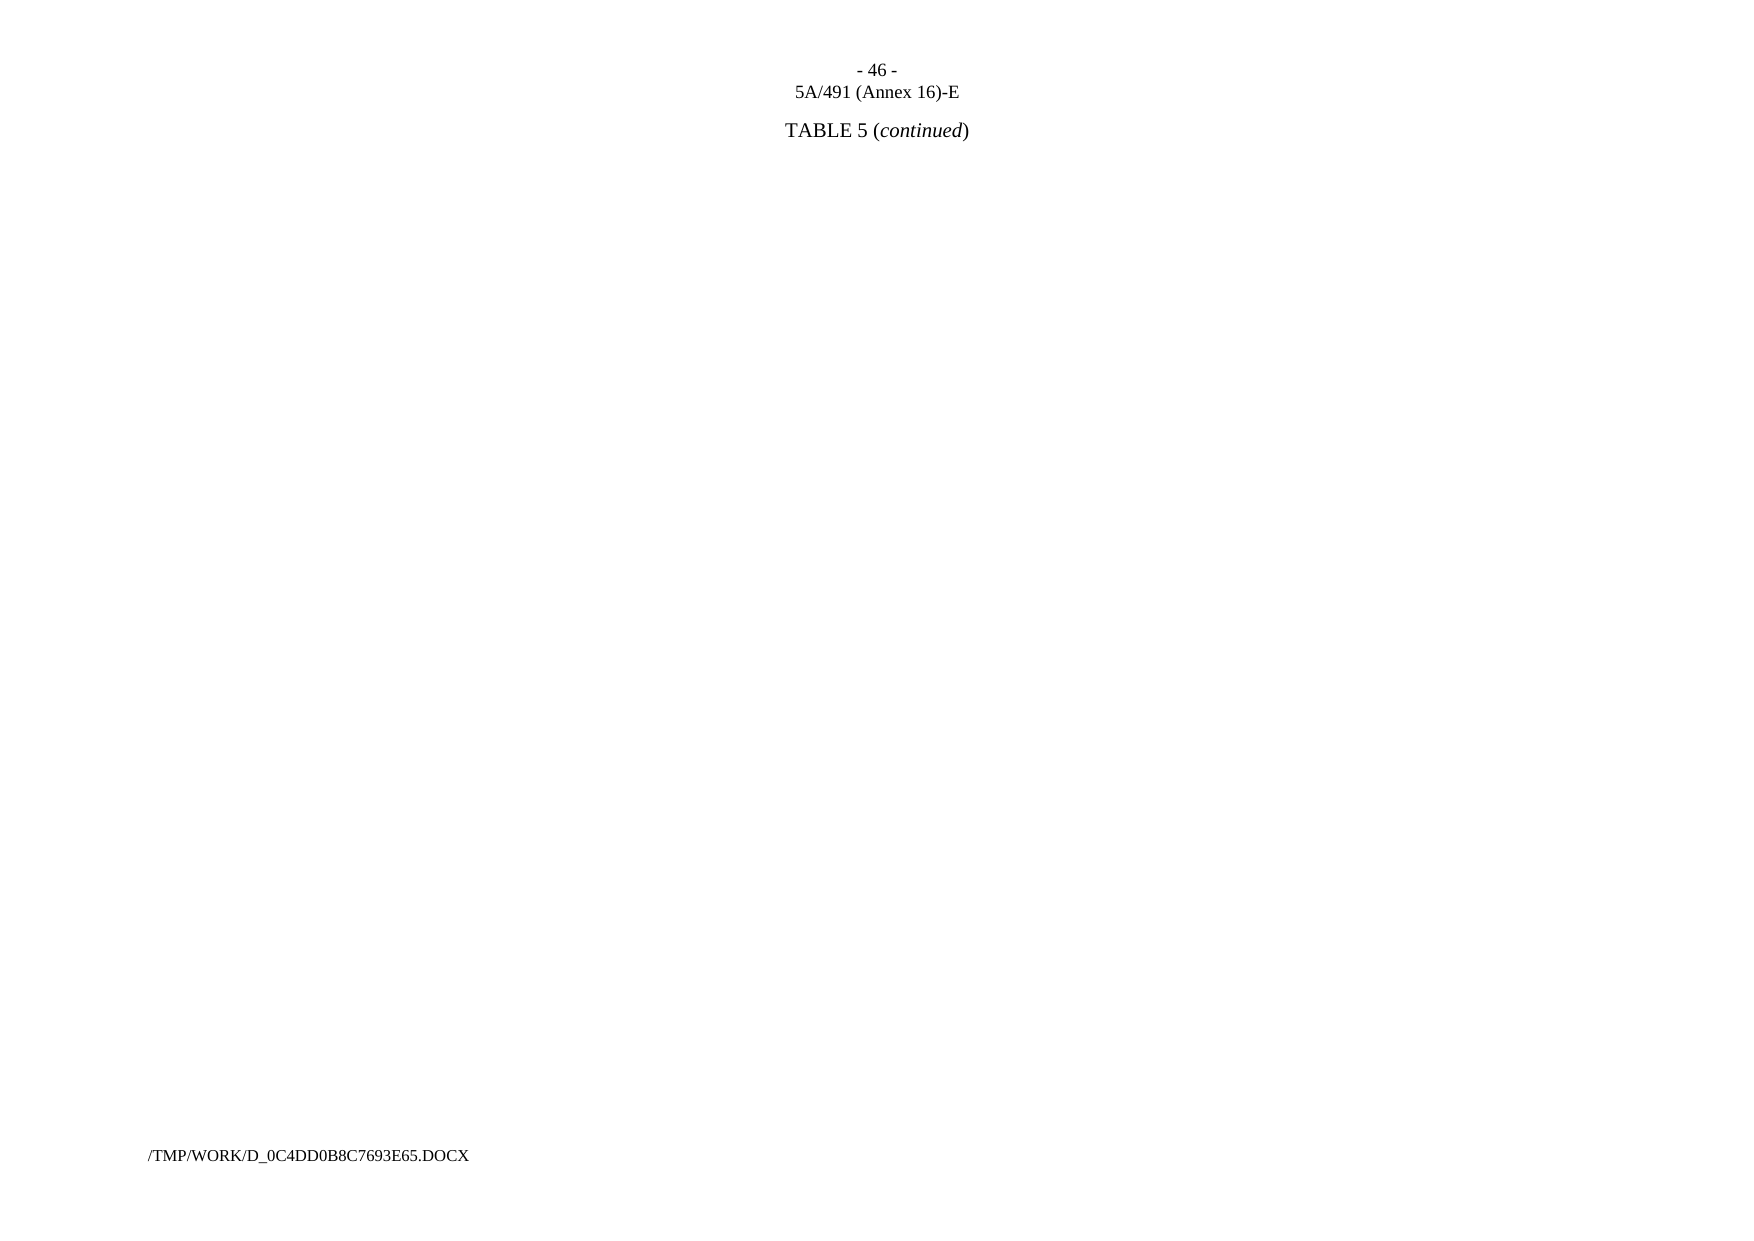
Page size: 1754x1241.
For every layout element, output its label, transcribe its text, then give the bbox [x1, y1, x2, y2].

text TABLE 5 (continued) [148, 118, 1606, 142]
